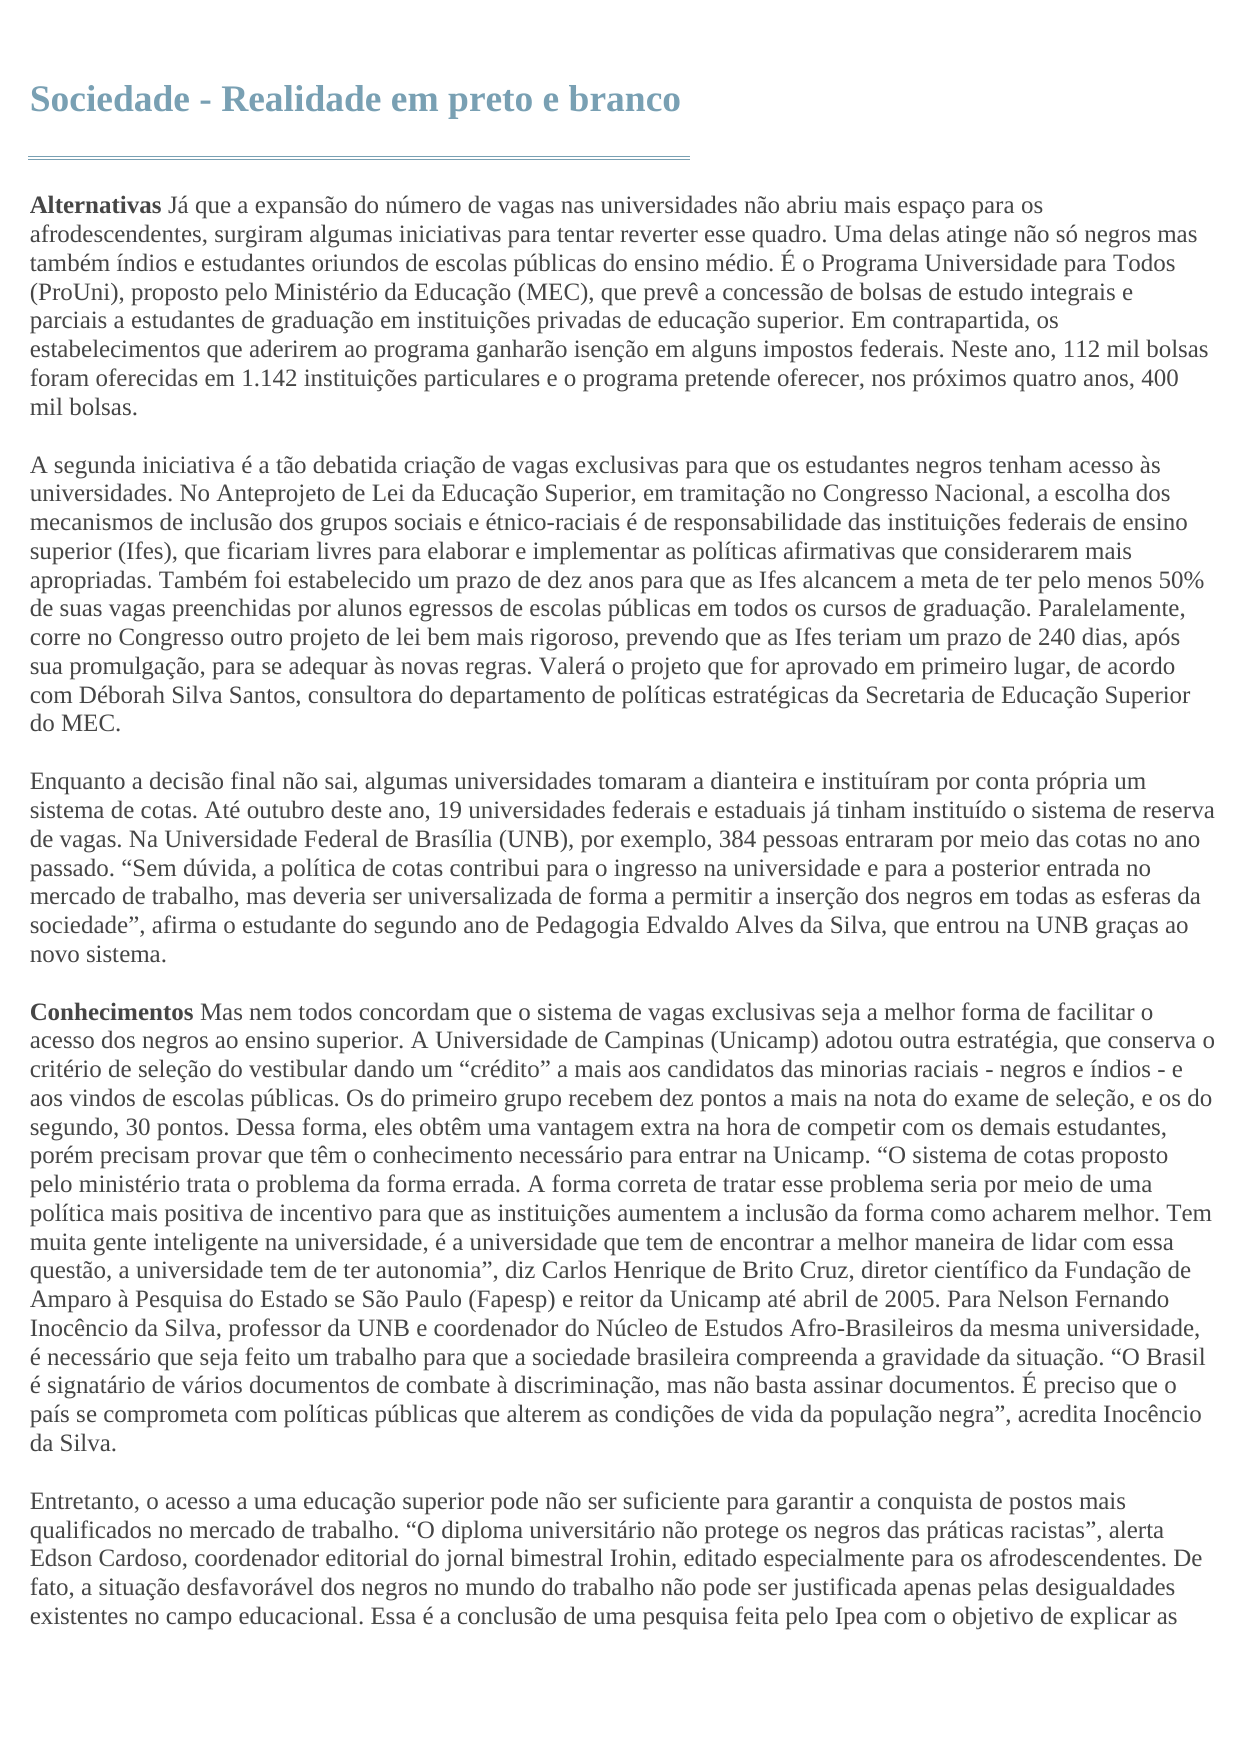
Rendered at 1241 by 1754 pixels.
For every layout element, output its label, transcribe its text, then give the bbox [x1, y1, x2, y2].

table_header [28, 160, 1219, 1631]
table_header Sociedade - Realidade em preto e branco [28, 75, 689, 156]
